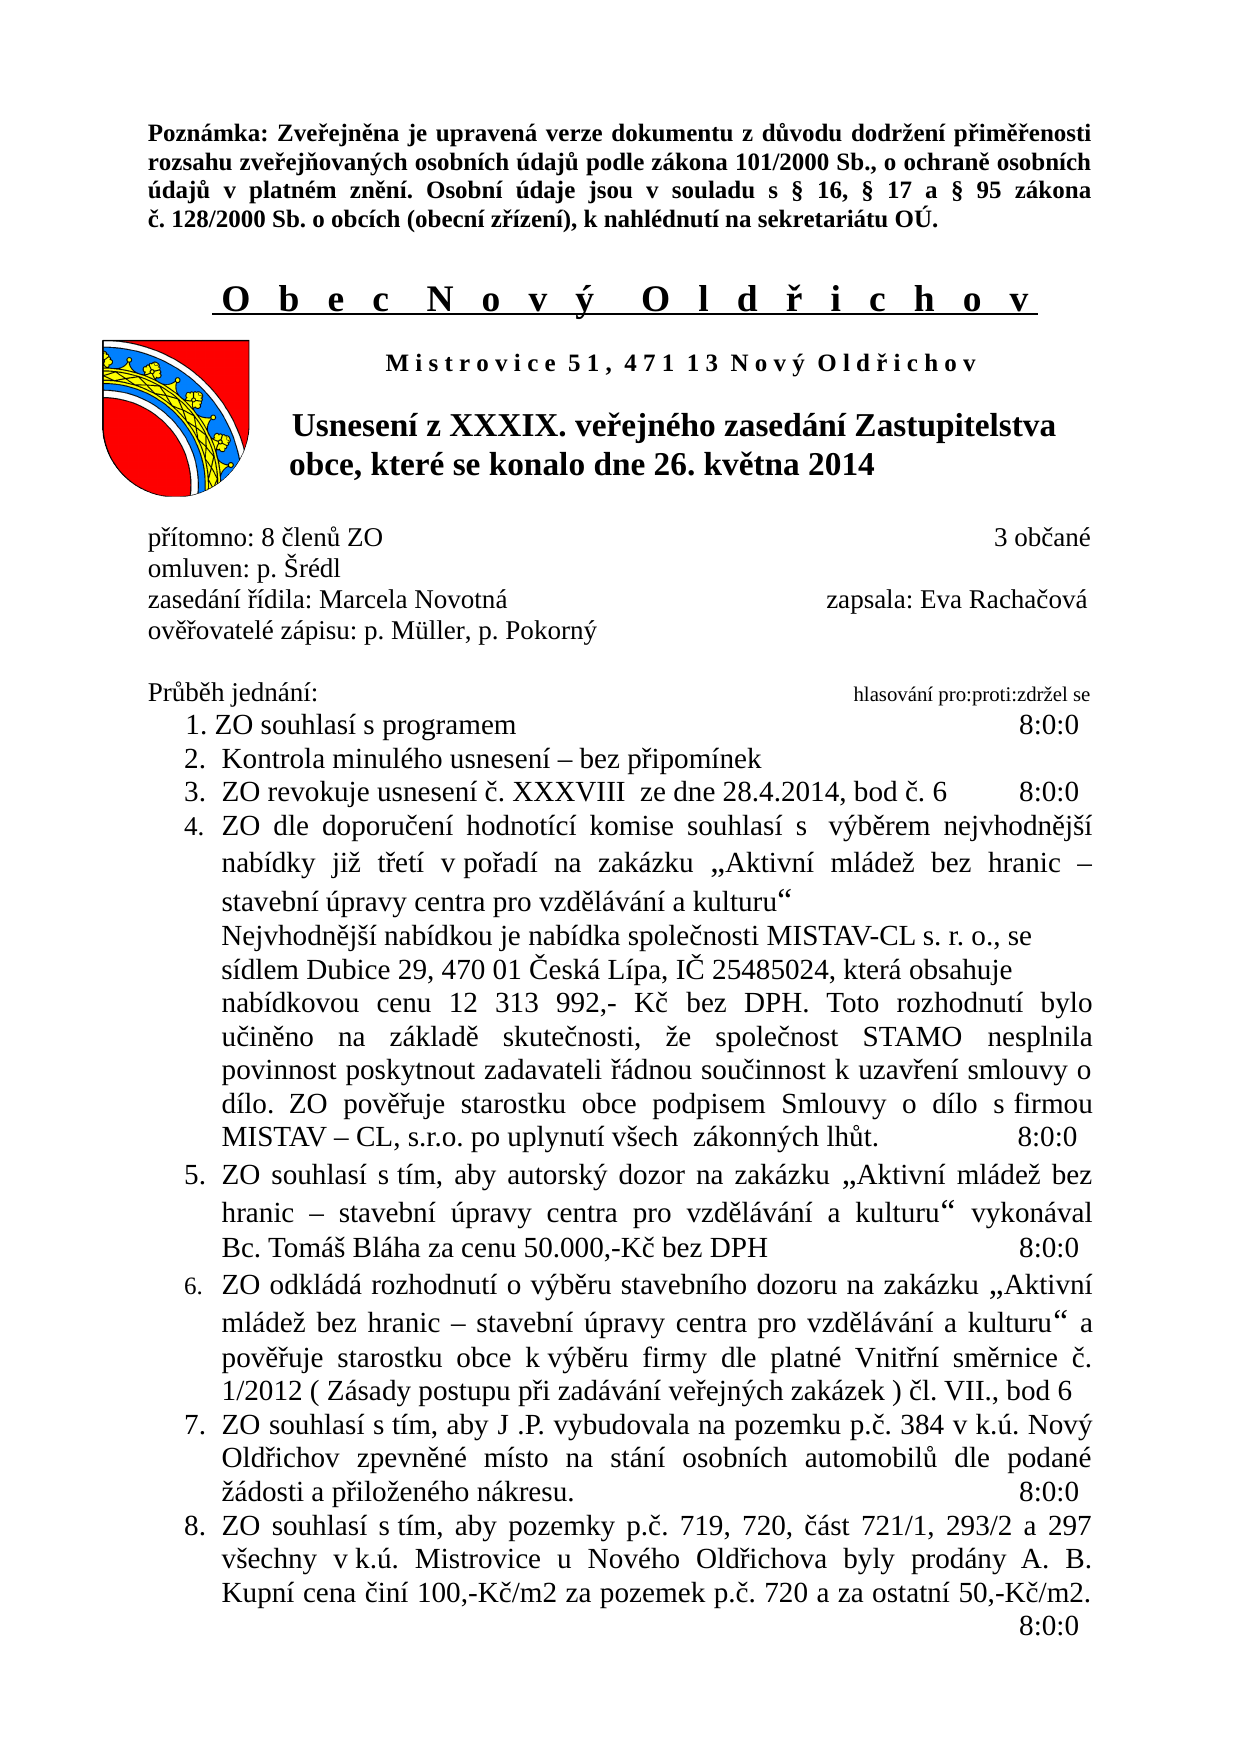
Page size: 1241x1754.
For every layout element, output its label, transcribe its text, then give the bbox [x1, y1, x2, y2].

list ZO souhlasí s tím, aby J .P. vybudovala na pozemku p.č. 384 v k.ú. Nový Oldřichov zpevněné místo na stání osobních automobilů dle podané žádosti a přiloženého nákresu. 8:0:0 [184, 1407, 1093, 1508]
subtitle Usnesení z XXXIX. veřejného zasedání Zastupitelstva obce, které se konalo dne 26. května 2014 [222, 406, 1093, 482]
text sídlem Dubice 29, 470 01 Česká Lípa, IČ 25485024, která obsahuje [192, 952, 1093, 985]
list ZO souhlasí s tím, aby autorský dozor na zakázku „Aktivní mládež bez hranic – stavební úpravy centra pro vzdělávání a kulturu“ vykonával Bc. Tomáš Bláha za cenu 50.000,-Kč bez DPH 8:0:0 [184, 1153, 1093, 1263]
title O b e c N o v ý O l d ř i c h o v [148, 276, 1093, 319]
text M i s t r o v i c e 5 1 , 4 7 1 1 3 N o v ý O l d ř i c h o v [250, 348, 1093, 377]
list ZO odkládá rozhodnutí o výběru stavebního dozoru na zakázku „Aktivní mládež bez hranic – stavební úpravy centra pro vzdělávání a kulturu“ a pověřuje starostku obce k výběru firmy dle platné Vnitřní směrnice č. 1/2012 ( Zásady postupu při zadávání veřejných zakázek ) čl. VII., bod 6 [184, 1263, 1093, 1407]
text Nejvhodnější nabídkou je nabídka společnosti MISTAV-CL s. r. o., se [192, 918, 1093, 952]
text 1. ZO souhlasí s programem 8:0:0 [185, 707, 1093, 741]
text nabídkovou cenu 12 313 992,- Kč bez DPH. Toto rozhodnutí bylo učiněno na základě skutečnosti, že společnost STAMO nesplnila povinnost poskytnout zadavateli řádnou součinnost k uzavření smlouvy o dílo. ZO pověřuje starostku obce podpisem Smlouvy o dílo s firmou MISTAV – CL, s.r.o. po uplynutí všech zákonných lhůt. 8:0:0 [221, 985, 1093, 1153]
list ZO souhlasí s tím, aby pozemky p.č. 719, 720, část 721/1, 293/2 a 297 všechny v k.ú. Mistrovice u Nového Oldřichova byly prodány A. B. Kupní cena činí 100,-Kč/m2 za pozemek p.č. 720 a za ostatní 50,-Kč/m2. 8:0:0 [184, 1508, 1093, 1642]
text přítomno: 8 členů ZO 3 občané [148, 521, 1093, 552]
text ověřovatelé zápisu: p. Müller, p. Pokorný [148, 614, 1093, 645]
text Průběh jednání: hlasování pro:proti:zdržel se [148, 676, 1093, 707]
text zasedání řídila: Marcela Novotná zapsala: Eva Rachačová [148, 583, 1093, 614]
list Kontrola minulého usnesení – bez připomínek [184, 741, 1093, 774]
list ZO revokuje usnesení č. XXXVIII ze dne 28.4.2014, bod č. 6 8:0:0 [184, 774, 1093, 808]
text omluven: p. Šrédl [148, 552, 1093, 583]
text Poznámka: Zveřejněna je upravená verze dokumentu z důvodu dodržení přiměřenosti rozsahu zveřejňovaných osobních údajů podle zákona 101/2000 Sb., o ochraně osobních údajů v platném znění. Osobní údaje jsou v souladu s § 16, § § 95 zákona č. 128/2000 Sb. o obcích (obecní zřízení), k nahlédnutí na sekretariátu OÚ. [148, 118, 1093, 233]
list ZO dle doporučení hodnotící komise souhlasí s výběrem nejvhodnější nabídky již třetí v pořadí na zakázku „Aktivní mládež bez hranic – stavební úpravy centra pro vzdělávání a kulturu“ [184, 808, 1093, 918]
